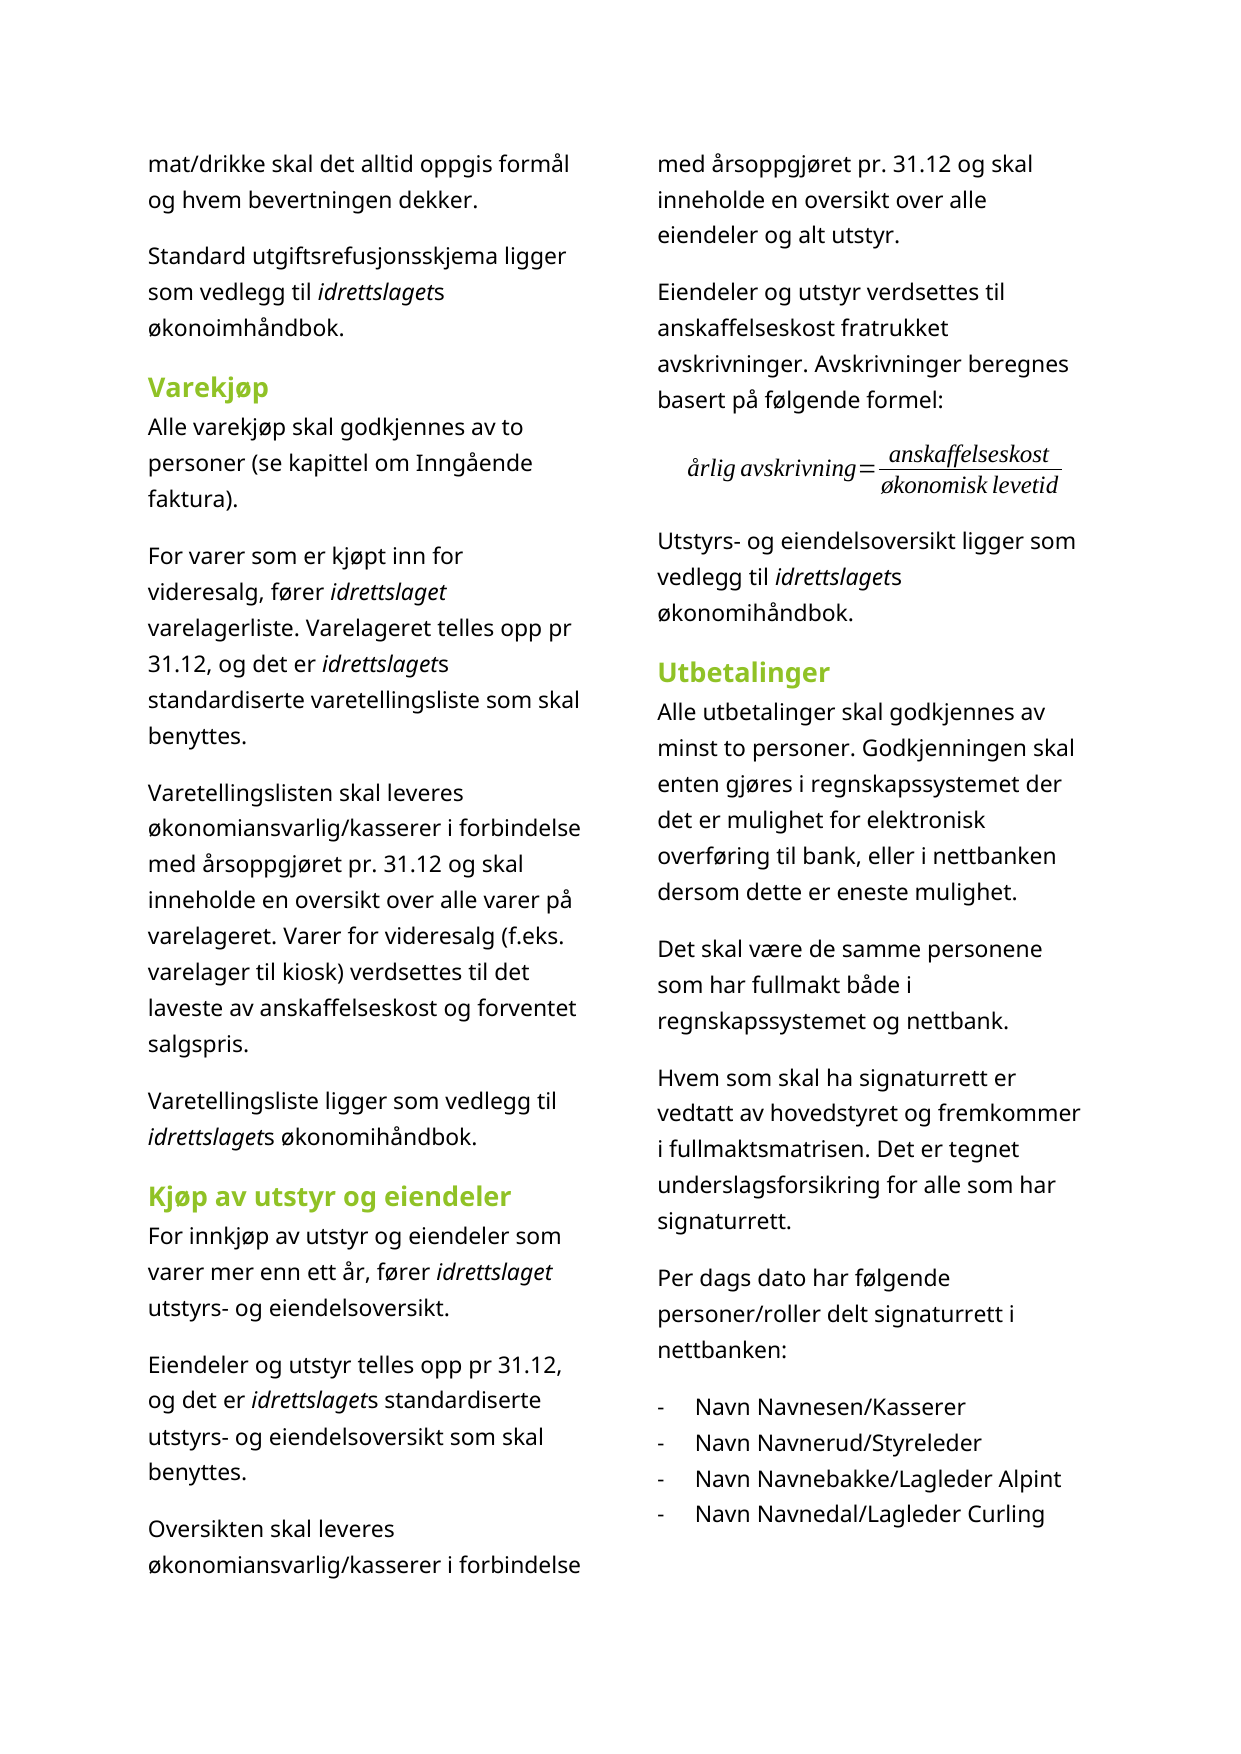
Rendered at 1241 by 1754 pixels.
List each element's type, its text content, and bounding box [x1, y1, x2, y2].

text Varetellingsliste ligger som vedlegg til idrettslagets økonomihåndbok. [148, 1085, 583, 1152]
text Hvem som skal ha signaturrett er vedtatt av hovedstyret og fremkommer i fullmaktsmatrisen. Det er tegnet underslagsforsikring for alle som har signaturrett. [657, 1061, 1093, 1236]
text Eiendeler og utstyr verdsettes til anskaffelseskost fratrukket avskrivninger. Avskrivninger beregnes basert på følgende formel: [657, 276, 1093, 415]
text Varetellingslisten skal leveres økonomiansvarlig/kasserer i forbindelse med årsoppgjøret pr. 31.12 og skal inneholde en oversikt over alle varer på varelageret. Varer for videresalg (f.eks. varelager til kiosk) verdsettes til det laveste av anskaffelseskost og forventet salgspris. [148, 776, 583, 1059]
text For varer som er kjøpt inn for videresalg, fører idrettslaget varelagerliste. Varelageret telles opp pr 31.12, og det er idrettslagets standardiserte varetellingsliste som skal benyttes. [148, 540, 583, 751]
list Navn Navnerud/Styreleder [657, 1427, 1093, 1458]
text Eiendeler og utstyr telles opp pr 31.12, og det er idrettslagets standardiserte utstyrs- og eiendelsoversikt som skal benyttes. [148, 1348, 583, 1488]
text Det skal være de samme personene som har fullmakt både i regnskapssystemet og nettbank. [657, 933, 1093, 1036]
text Alle utbetalinger skal godkjennes av minst to personer. Godkjenningen skal enten gjøres i regnskapssystemet der det er mulighet for elektronisk overføring til bank, eller i nettbanken dersom dette er eneste mulighet. [657, 696, 1093, 907]
text Oversikten skal leveres økonomiansvarlig/kasserer i forbindelse med årsoppgjøret pr. 31.12 og skal inneholde en oversikt over alle eiendeler og alt utstyr. [148, 1513, 583, 1580]
list Navn Navnebakke/Lagleder Alpint [657, 1462, 1093, 1494]
text Oversikten skal leveres økonomiansvarlig/kasserer i forbindelse med årsoppgjøret pr. 31.12 og skal inneholde en oversikt over alle eiendeler og alt utstyr. [657, 148, 1093, 251]
text Utstyrs- og eiendelsoversikt ligger som vedlegg til idrettslagets økonomihåndbok. [657, 525, 1093, 628]
text For innkjøp av utstyr og eiendeler som varer mer enn ett år, fører idrettslaget utstyrs- og eiendelsoversikt. [148, 1220, 583, 1323]
text Standard utgiftsrefusjonsskjema ligger som vedlegg til idrettslagets økonoimhåndbok. [148, 240, 583, 343]
list Navn Navnesen/Kasserer [657, 1391, 1093, 1422]
subtitle Varekjøp [148, 369, 583, 406]
subtitle Kjøp av utstyr og eiendeler [148, 1177, 583, 1214]
subtitle Utbetalinger [657, 654, 1093, 691]
text Alle varekjøp skal godkjennes av to personer (se kapittel om Inngående faktura). [148, 411, 583, 514]
list Navn Navnedal/Lagleder Curling [657, 1498, 1093, 1530]
text Per dags dato har følgende personer/roller delt signaturrett i nettbanken: [657, 1262, 1093, 1365]
